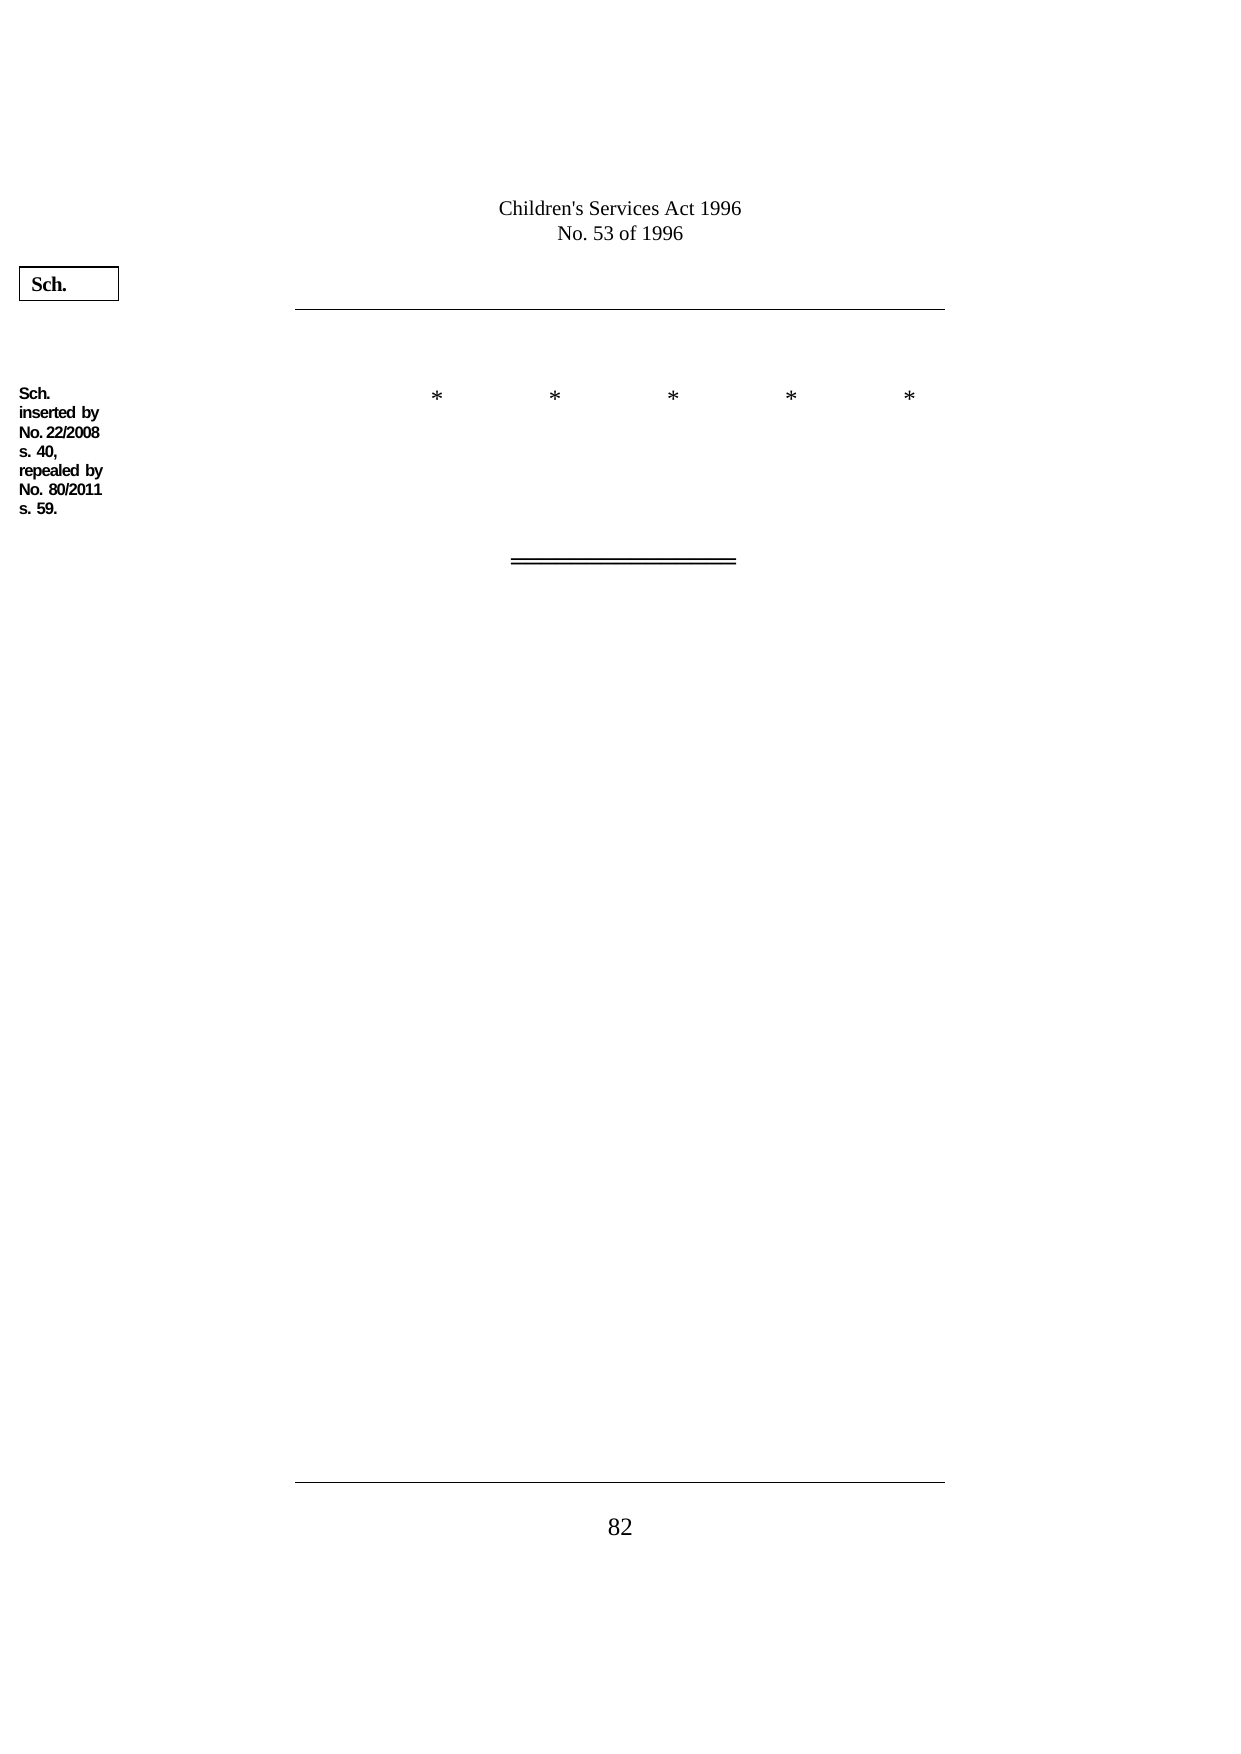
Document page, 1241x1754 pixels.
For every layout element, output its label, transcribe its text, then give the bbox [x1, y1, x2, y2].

text * * * * * [384, 384, 945, 413]
text Sch. inserted by No. 22/2008 s. 40, repealed by No. 80/2011 s. 59. [19, 384, 119, 518]
text Sch. [29, 269, 118, 298]
